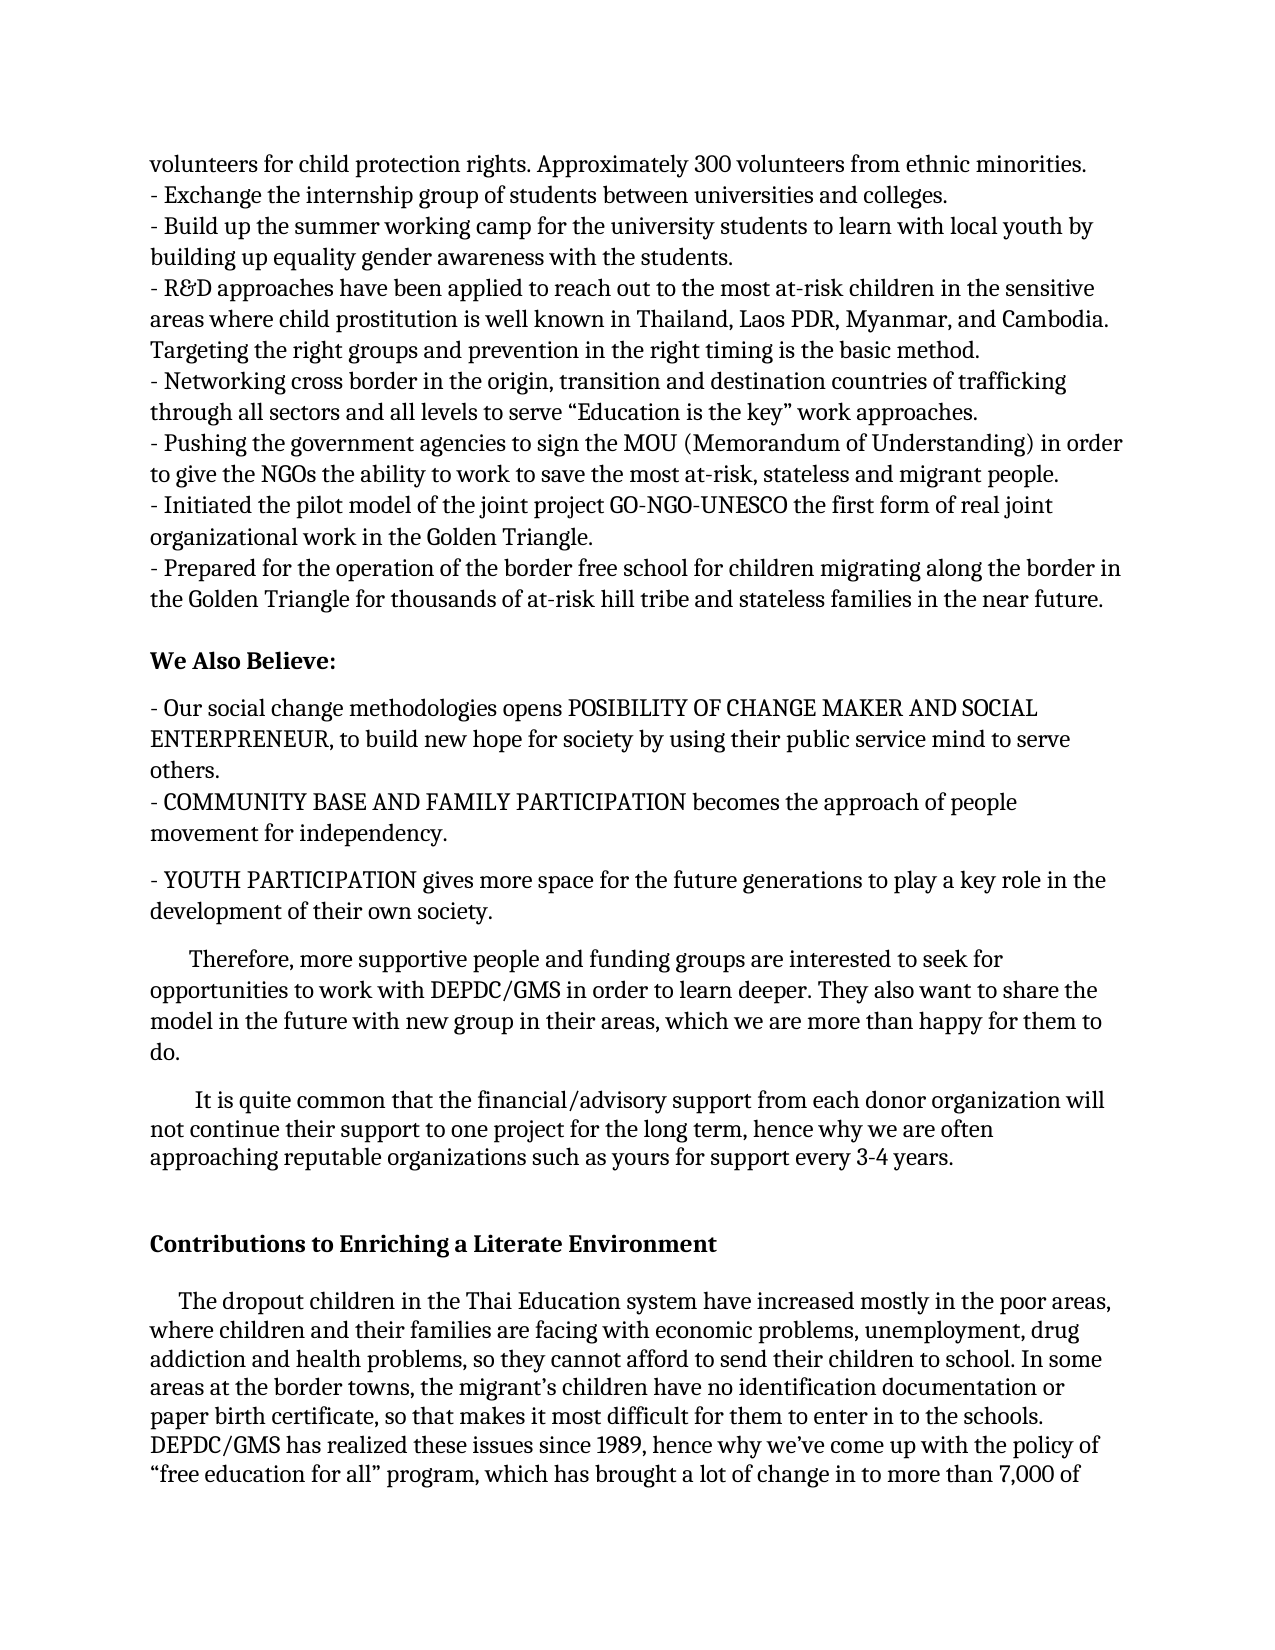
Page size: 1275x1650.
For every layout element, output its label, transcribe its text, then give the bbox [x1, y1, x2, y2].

text Contributions to Enriching a Literate Environment [150, 1229, 1125, 1258]
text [150, 150, 1125, 675]
text It is quite common that the financial/advisory support from each donor organization will not continue their support to one project for the long term, hence why we are often approaching reputable organizations such as yours for support every 3-4 years. [150, 1086, 1125, 1172]
text - Our social change methodologies opens POSIBILITY OF CHANGE MAKER AND SOCIAL ENTERPRENEUR, to build new hope for society by using their public service mind to serve others. - COMMUNITY BASE AND FAMILY PARTICIPATION becomes the approach of people movement for independency. [150, 694, 1125, 847]
text Therefore, more supportive people and funding groups are interested to seek for opportunities to work with DEPDC/GMS in order to learn deeper. They also want to share the model in the future with new group in their areas, which we are more than happy for them to do. [150, 945, 1125, 1067]
text - YOUTH PARTICIPATION gives more space for the future generations to play a key role in the development of their own society. [150, 866, 1125, 926]
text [150, 1287, 1125, 1488]
